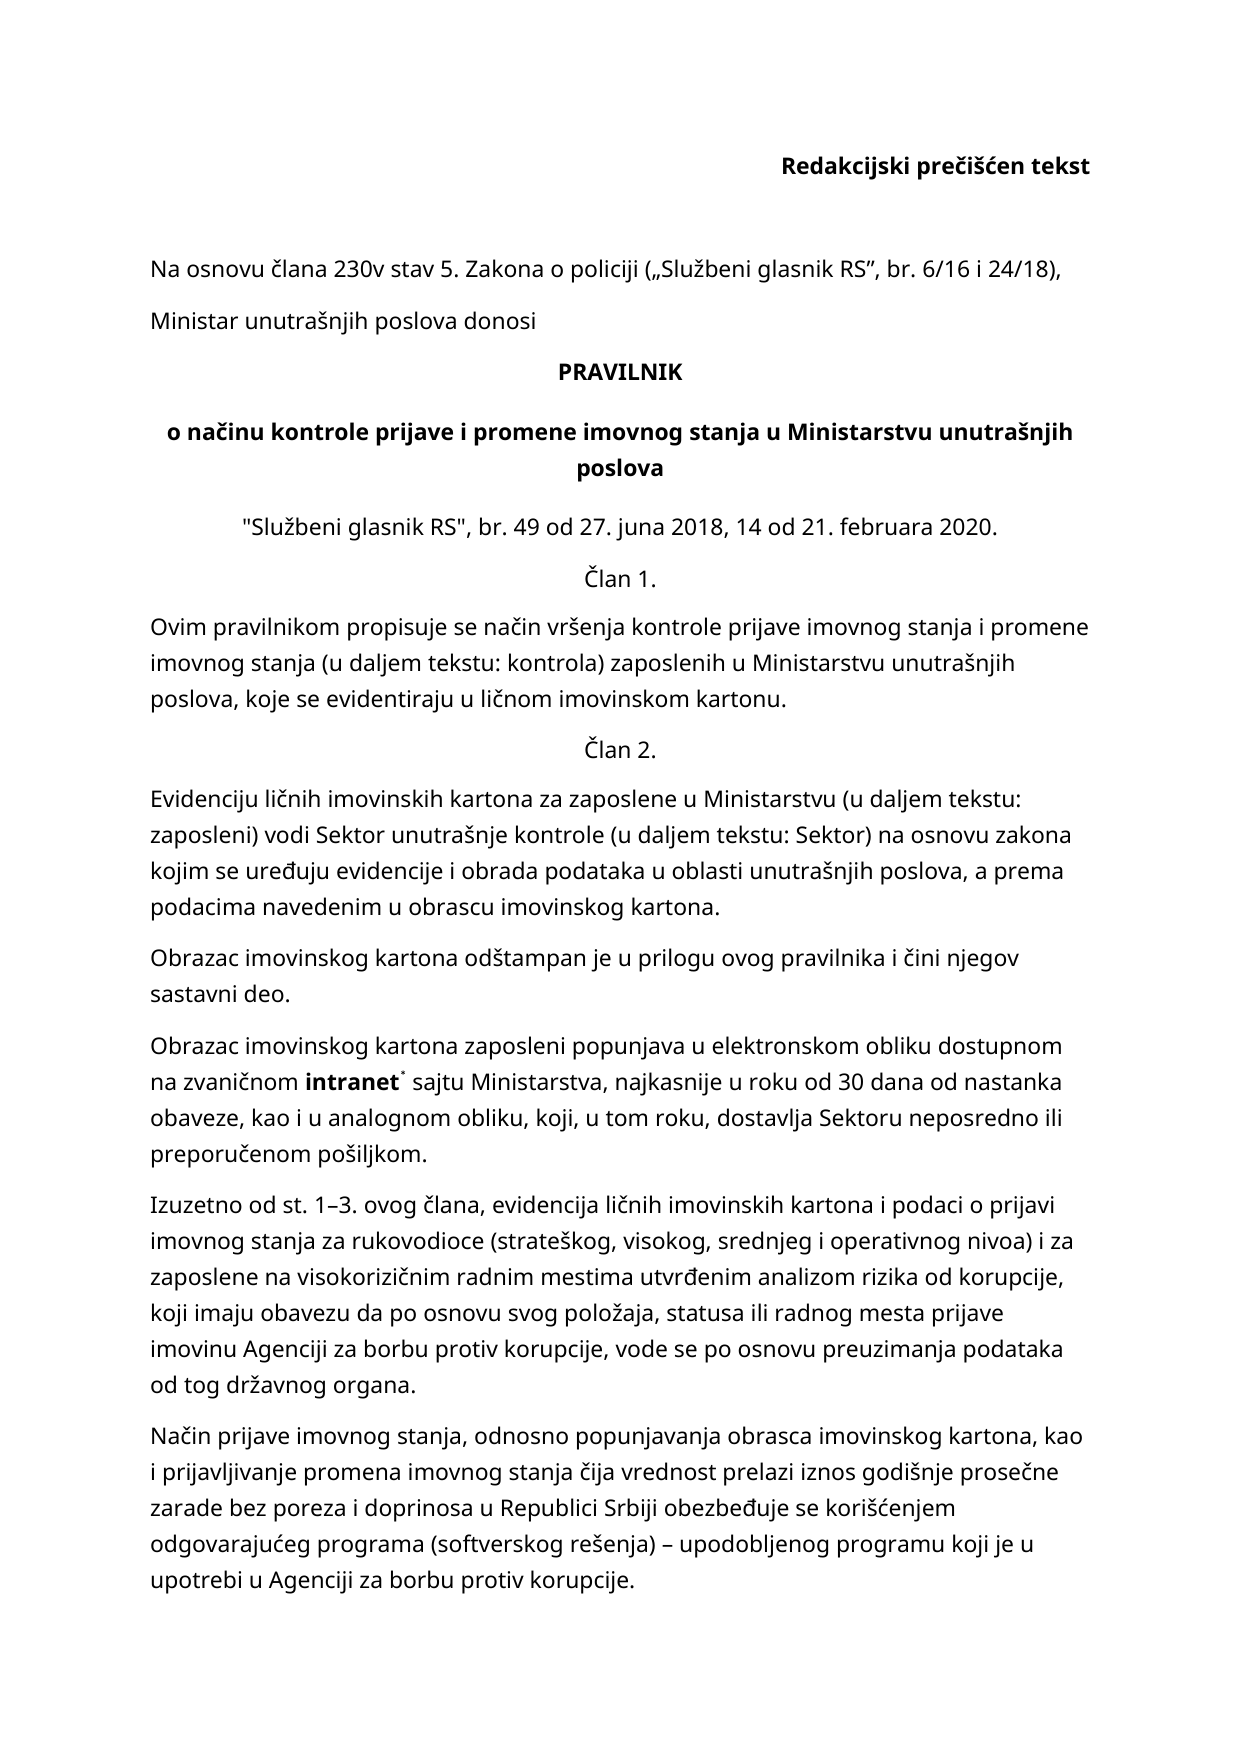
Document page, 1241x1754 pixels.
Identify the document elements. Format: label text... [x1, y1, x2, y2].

text "Službeni glasnik RS", br. 49 od 27. juna 2018, 14 od 21. februara 2020. [150, 511, 1090, 542]
text Član 1. [150, 562, 1090, 594]
text Način prijave imovnog stanja, odnosno popunjavanja obrasca imovinskog kartona, kao i prijavlјivanje promena imovnog stanja čija vrednost prelazi iznos godišnje prosečne zarade bez poreza i doprinosa u Republici Srbiji obezbeđuje se korišćenjem odgovarajućeg programa (softverskog rešenja) – upodoblјenog programu koji je u upotrebi u Agenciji za borbu protiv korupcije. [150, 1420, 1090, 1595]
text Redakcijski prečišćen tekst [150, 150, 1090, 181]
text Ovim pravilnikom propisuje se način vršenja kontrole prijave imovnog stanja i promene imovnog stanja (u dalјem tekstu: kontrola) zaposlenih u Ministarstvu unutrašnjih poslova, koje se evidentiraju u ličnom imovinskom kartonu. [150, 611, 1090, 714]
text Član 2. [150, 734, 1090, 766]
text Na osnovu člana 230v stav 5. Zakona o policiji („Službeni glasnik RS”, br. 6/16 i 24/18), [150, 253, 1090, 284]
text Izuzetno od st. 1–3. ovog člana, evidencija ličnih imovinskih kartona i podaci o prijavi imovnog stanja za rukovodioce (strateškog, visokog, srednjeg i operativnog nivoa) i za zaposlene na visokorizičnim radnim mestima utvrđenim analizom rizika od korupcije, koji imaju obavezu da po osnovu svog položaja, statusa ili radnog mesta prijave imovinu Agenciji za borbu protiv korupcije, vode se po osnovu preuzimanja podataka od tog državnog organa. [150, 1189, 1090, 1400]
text Ministar unutrašnjih poslova donosi [150, 305, 1090, 336]
text Obrazac imovinskog kartona zaposleni popunjava u elektronskom obliku dostupnom na zvaničnom intranet* sajtu Ministarstva, najkasnije u roku od 30 dana od nastanka obaveze, kao i u analognom obliku, koji, u tom roku, dostavlјa Sektoru neposredno ili preporučenom pošilјkom. [150, 1030, 1090, 1169]
text Obrazac imovinskog kartona odštampan je u prilogu ovog pravilnika i čini njegov sastavni deo. [150, 942, 1090, 1009]
text PRAVILNIK [150, 356, 1090, 387]
text o načinu kontrole prijave i promene imovnog stanja u Ministarstvu unutrašnjih poslova [150, 416, 1090, 483]
text Evidenciju ličnih imovinskih kartona za zaposlene u Ministarstvu (u dalјem tekstu: zaposleni) vodi Sektor unutrašnje kontrole (u dalјem tekstu: Sektor) na osnovu zakona kojim se uređuju evidencije i obrada podataka u oblasti unutrašnjih poslova, a prema podacima navedenim u obrascu imovinskog kartona. [150, 783, 1090, 922]
